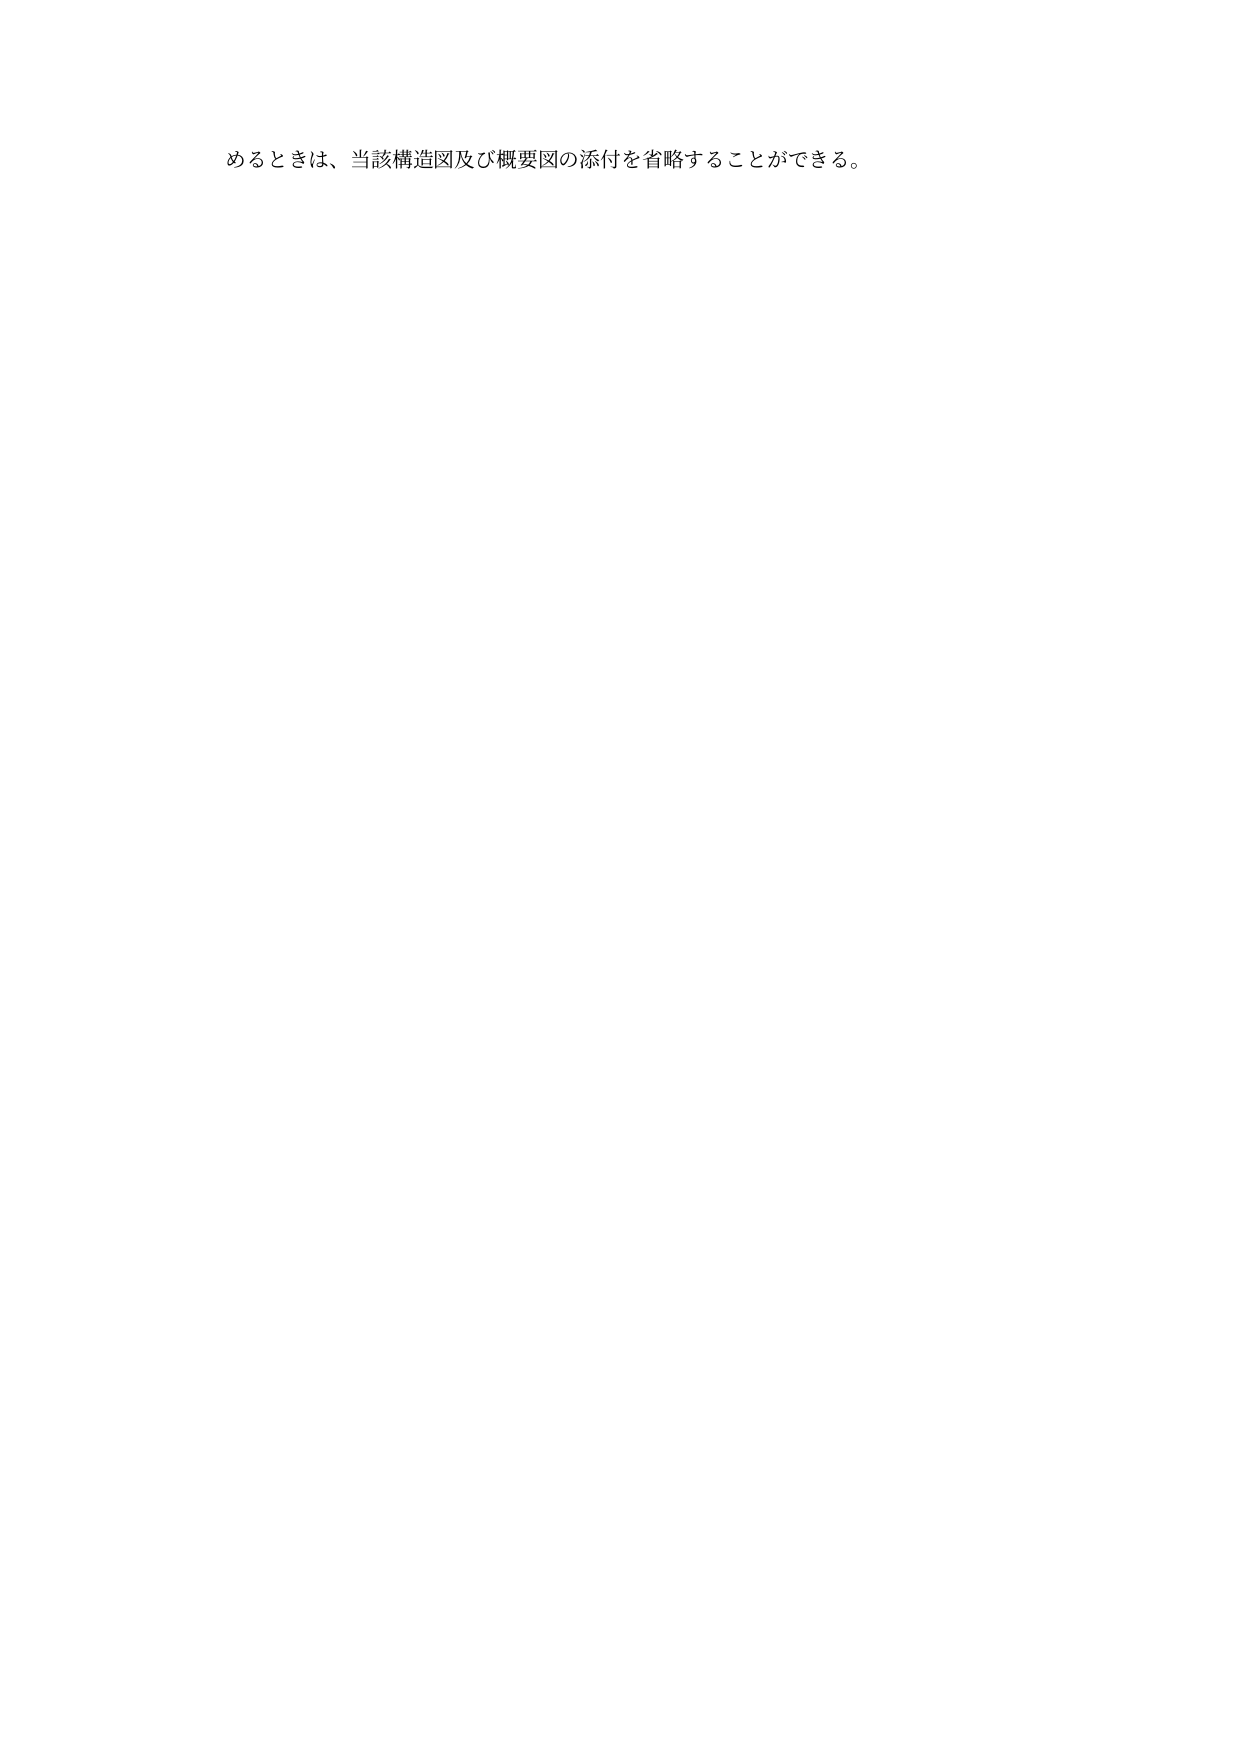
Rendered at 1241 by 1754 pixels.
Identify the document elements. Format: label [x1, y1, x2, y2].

text [204, 147, 1098, 172]
